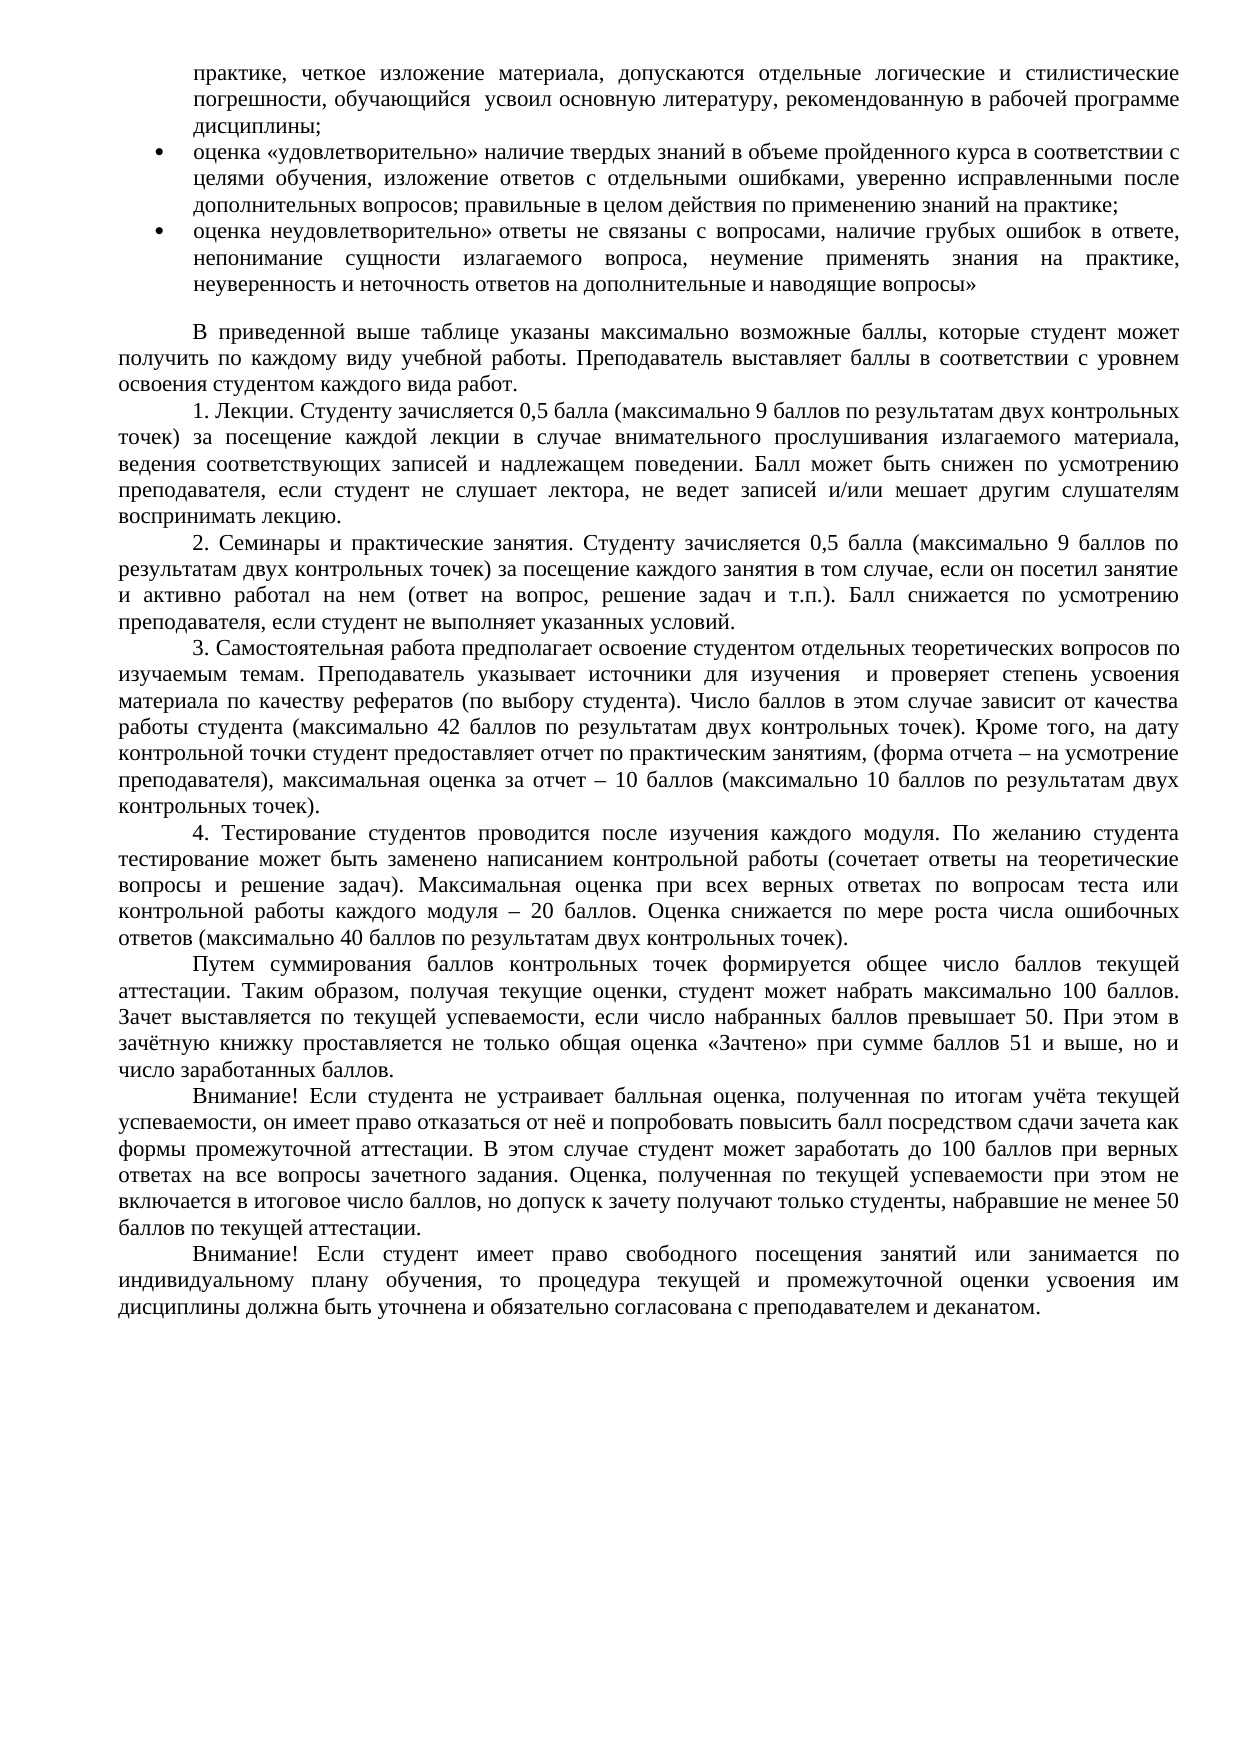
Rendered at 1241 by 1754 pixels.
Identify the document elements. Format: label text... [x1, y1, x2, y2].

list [156, 59, 1181, 138]
text 1. Лекции. Студенту зачисляется 0,5 балла (максимально 9 баллов по результатам двух контрольных точек) за посещение каждой лекции в случае внимательного прослушивания излагаемого материала, ведения соответствующих записей и надлежащем поведении. Балл может быть снижен по усмотрению преподавателя, если студент не слушает лектора, не ведет записей и/или мешает другим слушателям воспринимать лекцию. [118, 397, 1181, 529]
text Внимание! Если студента не устраивает балльная оценка, полученная по итогам учёта текущей успеваемости, он имеет право отказаться от неё и попробовать повысить балл посредством сдачи зачета как формы промежуточной аттестации. В этом случае студент может заработать до 100 баллов при верных ответах на все вопросы зачетного задания. Оценка, полученная по текущей успеваемости при этом не включается в итоговое число баллов, но допуск к зачету получают только студенты, набравшие не менее 50 баллов по текущей аттестации. [118, 1082, 1181, 1240]
text 2. Семинары и практические занятия. Студенту зачисляется 0,5 балла (максимально 9 баллов по результатам двух контрольных точек) за посещение каждого занятия в том случае, если он посетил занятие и активно работал на нем (ответ на вопрос, решение задач и т.п.). Балл снижается по усмотрению преподавателя, если студент не выполняет указанных условий. [118, 529, 1181, 634]
list оценка неудовлетворительно» ответы не связаны с вопросами, наличие грубых ошибок в ответе, непонимание сущности излагаемого вопроса, неумение применять знания на практике, неуверенность и неточность ответов на дополнительные и наводящие вопросы» [156, 217, 1181, 296]
text 4. Тестирование студентов проводится после изучения каждого модуля. По желанию студента тестирование может быть заменено написанием контрольной работы (сочетает ответы на теоретические вопросы и решение задач). Максимальная оценка при всех верных ответах по вопросам теста или контрольной работы каждого модуля – 20 баллов. Оценка снижается по мере роста числа ошибочных ответов (максимально 40 баллов по результатам двух контрольных точек). [118, 818, 1181, 950]
text 3. Самостоятельная работа предполагает освоение студентом отдельных теоретических вопросов по изучаемым темам. Преподаватель указывает источники для изучения и проверяет степень усвоения материала по качеству рефератов (по выбору студента). Число баллов в этом случае зависит от качества работы студента (максимально 42 баллов по результатам двух контрольных точек). Кроме того, на дату контрольной точки студент предоставляет отчет по практическим занятиям, (форма отчета – на усмотрение преподавателя), максимальная оценка за отчет – 10 баллов (максимально 10 баллов по результатам двух контрольных точек). [118, 634, 1181, 818]
text В приведенной выше таблице указаны максимально возможные баллы, которые студент может получить по каждому виду учебной работы. Преподаватель выставляет баллы в соответствии с уровнем освоения студентом каждого вида работ. [118, 318, 1181, 397]
list оценка «удовлетворительно» наличие твердых знаний в объеме пройденного курса в соответствии с целями обучения, изложение ответов с отдельными ошибками, уверенно исправленными после дополнительных вопросов; правильные в целом действия по применению знаний на практике; [156, 138, 1181, 217]
text Путем суммирования баллов контрольных точек формируется общее число баллов текущей аттестации. Таким образом, получая текущие оценки, студент может набрать максимально 100 баллов. Зачет выставляется по текущей успеваемости, если число набранных баллов превышает 50. При этом в зачётную книжку проставляется не только общая оценка «Зачтено» при сумме баллов 51 и выше, но и число заработанных баллов. [118, 950, 1181, 1082]
text Внимание! Если студент имеет право свободного посещения занятий или занимается по индивидуальному плану обучения, то процедура текущей и промежуточной оценки усвоения им дисциплины должна быть уточнена и обязательно согласована с преподавателем и деканатом. [118, 1240, 1181, 1319]
